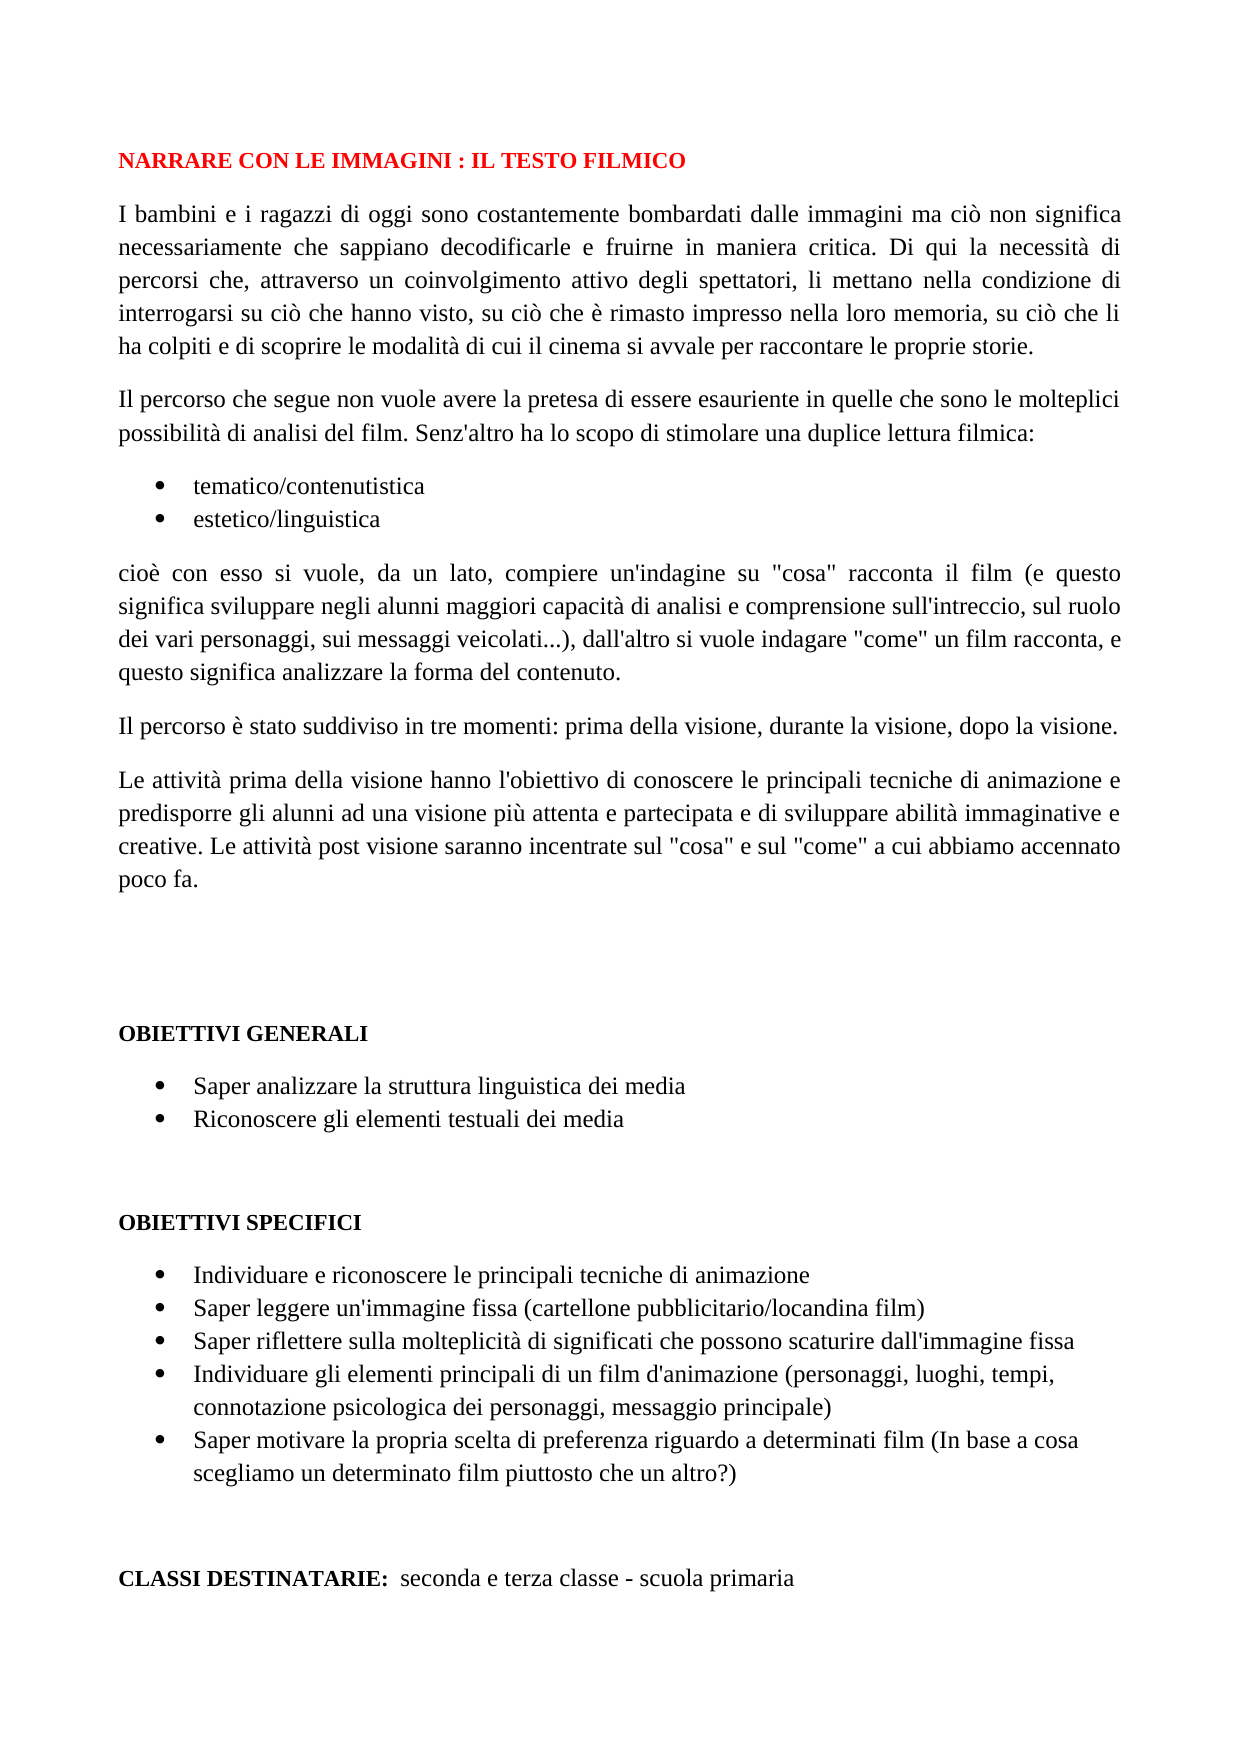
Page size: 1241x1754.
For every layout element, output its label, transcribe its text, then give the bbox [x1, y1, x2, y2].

text Le attività prima della visione hanno l'obiettivo di conoscere le principali tecniche di animazione e predisporre gli alunni ad una visione più attenta e partecipata e di sviluppare abilità immaginative e creative. Le attività post visione saranno incentrate sul "cosa" e sul "come" a cui abbiamo accennato poco fa. [118, 765, 1122, 893]
list Riconoscere gli elementi testuali dei media [156, 1104, 1122, 1133]
list tematico/contenutistica [156, 471, 1122, 500]
text OBIETTIVI SPECIFICI [118, 1209, 1122, 1235]
list Saper motivare la propria scelta di preferenza riguardo a determinati film (In base a cosa scegliamo un determinato film piuttosto che un altro?) [156, 1425, 1122, 1487]
text NARRARE CON LE IMMAGINI : IL TESTO FILMICO [118, 148, 1122, 174]
text Il percorso che segue non vuole avere la pretesa di essere esauriente in quelle che sono le molteplici possibilità di analisi del film. Senz'altro ha lo scopo di stimolare una duplice lettura filmica: [118, 384, 1122, 446]
text CLASSI DESTINATARIE: seconda e terza classe - scuola primaria [118, 1563, 1122, 1592]
text Il percorso è stato suddiviso in tre momenti: prima della visione, durante la visione, dopo la visione. [118, 711, 1122, 740]
list Saper riflettere sulla molteplicità di significati che possono scaturire dall'immagine fissa [156, 1326, 1122, 1355]
text cioè con esso si vuole, da un lato, compiere un'indagine su "cosa" racconta il film (e questo significa sviluppare negli alunni maggiori capacità di analisi e comprensione sull'intreccio, sul ruolo dei vari personaggi, sui messaggi veicolati...), dall'altro si vuole indagare "come" un film racconta, e questo significa analizzare la forma del contenuto. [118, 558, 1122, 686]
list Individuare e riconoscere le principali tecniche di animazione [156, 1260, 1122, 1289]
list estetico/linguistica [156, 504, 1122, 533]
list Individuare gli elementi principali di un film d'animazione (personaggi, luoghi, tempi, connotazione psicologica dei personaggi, messaggio principale) [156, 1359, 1122, 1421]
text I bambini e i ragazzi di oggi sono costantemente bombardati dalle immagini ma ciò non significa necessariamente che sappiano decodificarle e fruirne in maniera critica. Di qui la necessità di percorsi che, attraverso un coinvolgimento attivo degli spettatori, li mettano nella condizione di interrogarsi su ciò che hanno visto, su ciò che è rimasto impresso nella loro memoria, su ciò che li ha colpiti e di scoprire le modalità di cui il cinema si avvale per raccontare le proprie storie. [118, 199, 1122, 359]
text OBIETTIVI GENERALI [118, 1020, 1122, 1046]
list Saper analizzare la struttura linguistica dei media [156, 1071, 1122, 1100]
list Saper leggere un'immagine fissa (cartellone pubblicitario/locandina film) [156, 1293, 1122, 1322]
